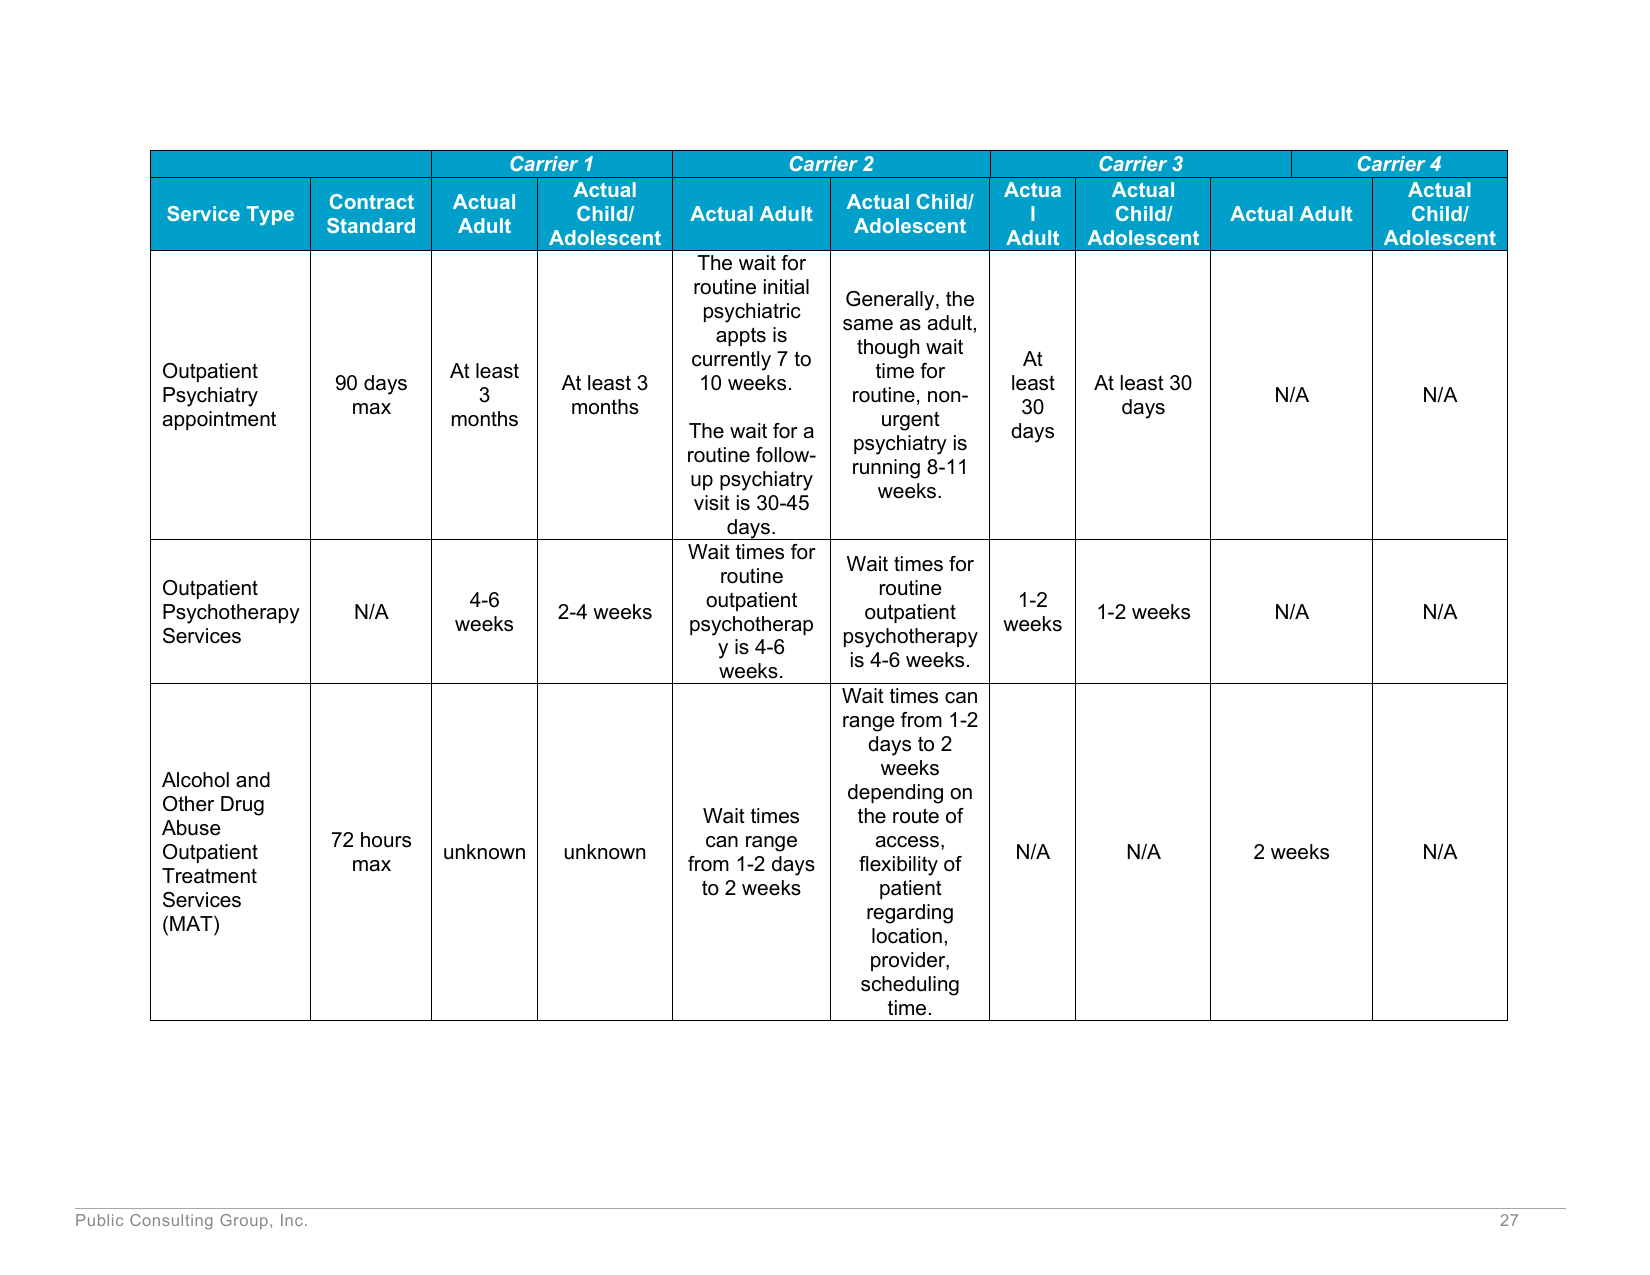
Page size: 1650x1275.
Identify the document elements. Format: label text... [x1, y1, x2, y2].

table_cell Contract Standard [311, 178, 431, 250]
table_cell Outpatient Psychotherapy Services [151, 540, 310, 683]
table_cell Service Type [151, 178, 310, 250]
table_cell N/A [1373, 251, 1507, 538]
table_header Carrier 3 [991, 151, 1291, 177]
table_cell N/A [1211, 540, 1372, 683]
table_cell 72 hours max [311, 684, 431, 1020]
table_cell N/A [1211, 251, 1372, 538]
table_cell At least 3 months [432, 251, 537, 538]
table_cell At least 30 days [1076, 251, 1210, 538]
table_header [151, 151, 431, 177]
table_cell Alcohol and Other Drug Abuse Outpatient Treatment Services (MAT) [151, 684, 310, 1020]
table_header Carrier 4 [1292, 151, 1507, 177]
table_cell At least 30 days [990, 251, 1075, 538]
table_cell 90 days max [311, 251, 431, 538]
table_cell At least 3 months [538, 251, 672, 538]
table_cell Wait times for routine outpatient psychotherapy is 4-6 weeks. [831, 540, 989, 683]
table_cell The wait for routine initial psychiatric appts is currently 7 to 10 weeks. The wait for a routine follow-up psychiatry visit is 30-45 days. [673, 251, 830, 538]
table_cell Generally, the same as adult, though wait time for routine, non-urgent psychiatry is running 8-11 weeks. [831, 251, 989, 538]
table_cell Actual Adult [432, 178, 537, 250]
table_cell N/A [311, 540, 431, 683]
table_header Carrier 2 [673, 151, 990, 177]
table_cell 1-2 weeks [990, 540, 1075, 683]
table_cell Actual Adult [673, 178, 830, 250]
table_cell Actual Child/ Adolescent [1076, 178, 1210, 250]
table_cell 2 weeks [1211, 684, 1372, 1020]
table_cell Wait times can range from 1-2 days to 2 weeks depending on the route of access, flexibility of patient regarding location, provider, scheduling time. [831, 684, 989, 1020]
table_cell unknown [432, 684, 537, 1020]
table_cell 4-6 weeks [432, 540, 537, 683]
table_cell Outpatient Psychiatry appointment [151, 251, 310, 538]
table_cell Actual Child/ Adolescent [831, 178, 989, 250]
table_header Carrier 1 [432, 151, 672, 177]
table_cell Actual Child/ Adolescent [1373, 178, 1507, 250]
table_cell Wait times can range from 1-2 days to 2 weeks [673, 684, 830, 1020]
table_cell Actual Adult [990, 178, 1075, 250]
table_cell Wait times for routine outpatient psychotherapy is 4-6 weeks. [673, 540, 830, 683]
table_cell N/A [1373, 684, 1507, 1020]
table_cell Actual Adult [1211, 178, 1372, 250]
table_cell 2-4 weeks [538, 540, 672, 683]
table_cell Actual Child/ Adolescent [538, 178, 672, 250]
table_cell N/A [990, 684, 1075, 1020]
table_cell N/A [1076, 684, 1210, 1020]
table_cell N/A [1373, 540, 1507, 683]
table_cell unknown [538, 684, 672, 1020]
table_cell 1-2 weeks [1076, 540, 1210, 683]
